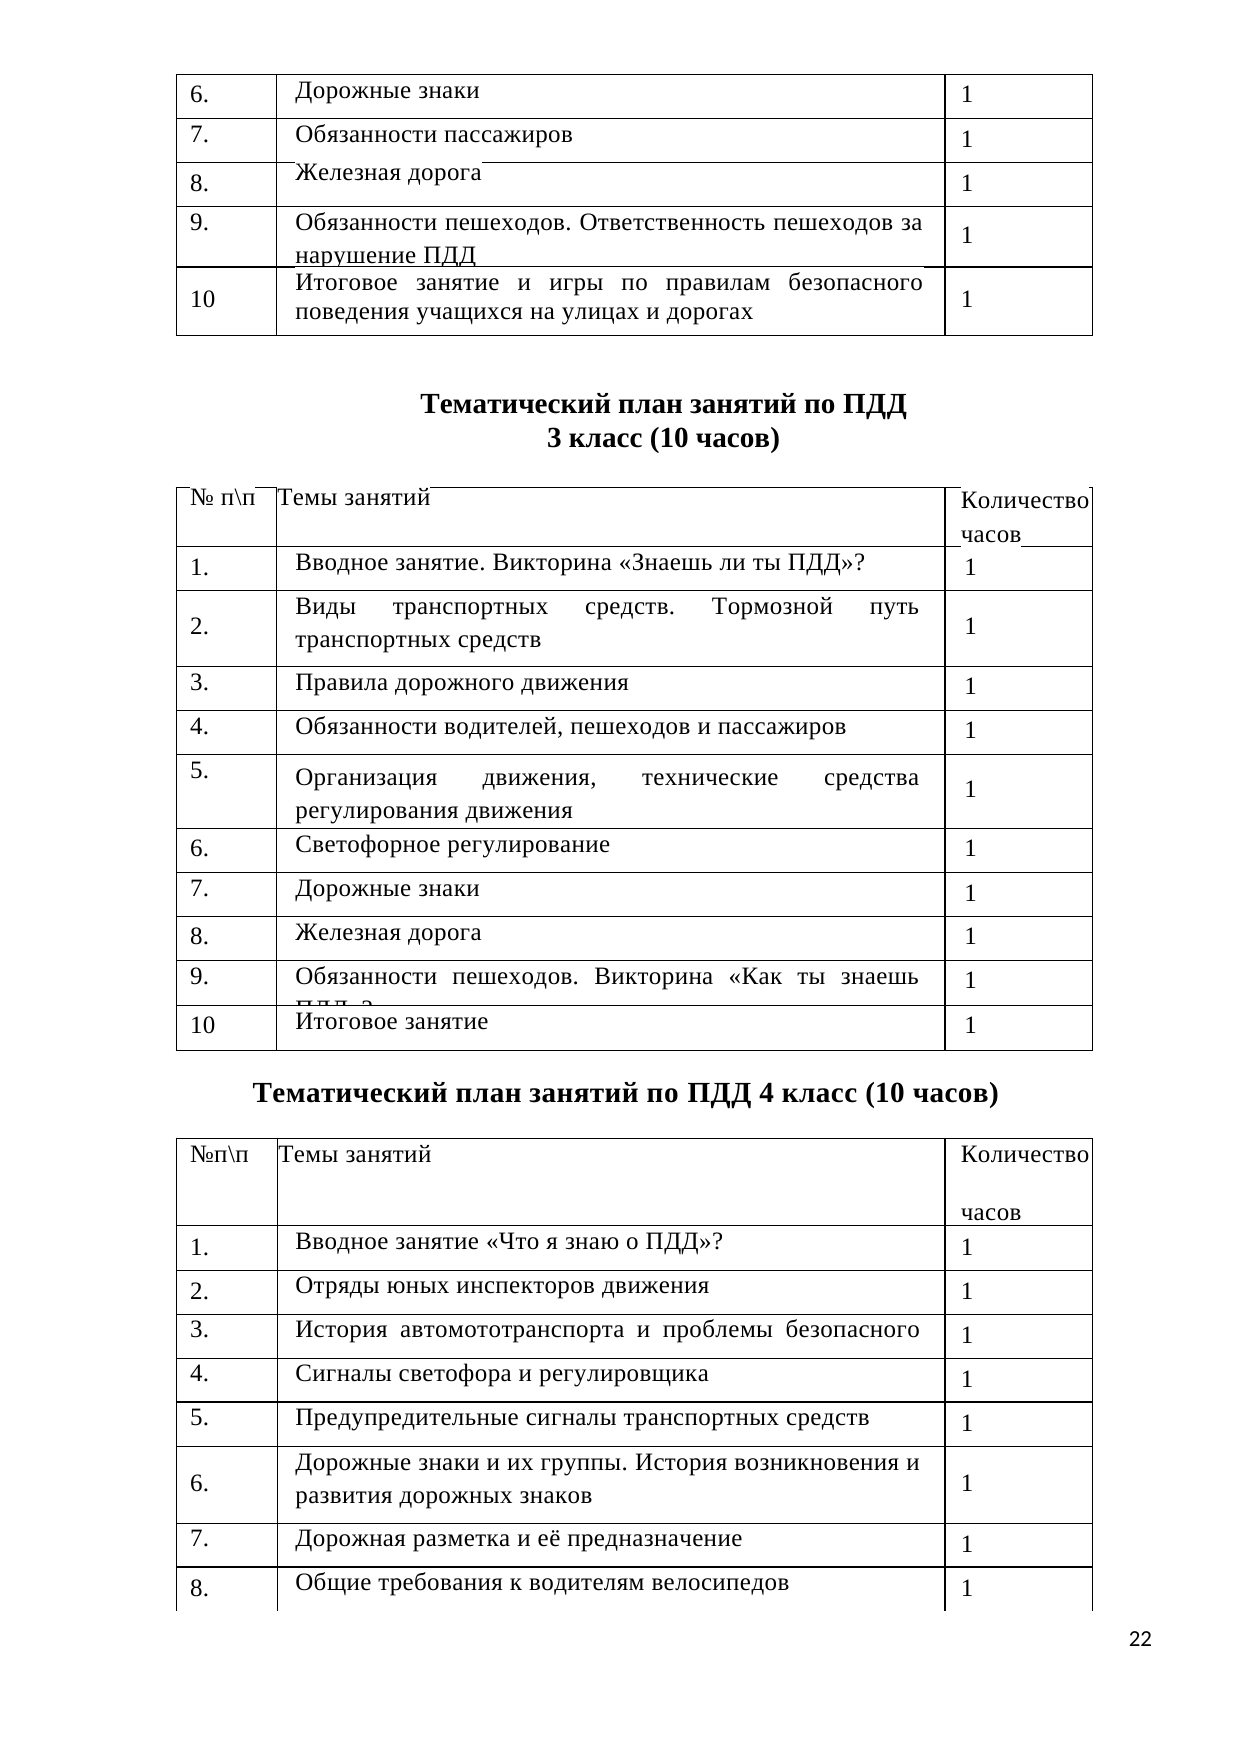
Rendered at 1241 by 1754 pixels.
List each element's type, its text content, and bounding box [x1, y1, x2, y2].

table_cell 1 [946, 1447, 1092, 1522]
text Тематический план занятий по ПДД 4 класс (10 часов) [732, 1080, 1074, 1109]
text Тематический план занятий по ПДД [177, 387, 1149, 420]
table_cell 2. [177, 591, 276, 666]
table_cell 8. [177, 163, 276, 206]
table_cell 1 [946, 961, 1092, 1005]
table_cell 1 [946, 873, 1092, 916]
table_cell Вводное занятие. Викторина «Знаешь ли ты ПДД»? [277, 547, 944, 590]
table_header Темы занятий [277, 488, 944, 546]
table_cell Виды транспортных средств. Тормозной путь транспортных средств [277, 591, 944, 666]
table_cell 1 [946, 268, 1092, 335]
table_cell 1 [946, 917, 1092, 960]
table_cell 1 [946, 163, 1092, 206]
table_cell 1 [946, 207, 1092, 266]
table_cell Сигналы светофора и регулировщика [278, 1359, 944, 1401]
table_cell 1 [946, 1315, 1092, 1357]
table_cell 6. [177, 829, 276, 872]
table_cell Дорожные знаки [277, 75, 944, 118]
table_cell Организация движения, технические средства регулирования движения [277, 755, 944, 828]
table_cell 5. [177, 1403, 277, 1446]
table_cell 4. [177, 711, 276, 754]
table_header Количество часов [946, 1139, 1092, 1225]
table_cell Дорожная разметка и её предназначение [278, 1524, 944, 1566]
table_cell Обязанности водителей, пешеходов и пассажиров [277, 711, 944, 754]
table_cell История автомототранспорта и проблемы безопасного движения [278, 1315, 944, 1357]
table_cell 1 [946, 1568, 1092, 1611]
table_cell 1 [946, 75, 1092, 118]
table_cell Дорожные знаки и их группы. История возникновения и развития дорожных знаков [278, 1447, 944, 1522]
table_header Количество часов [946, 488, 1092, 546]
table_cell Дорожные знаки [277, 873, 944, 916]
table_cell 1 [946, 591, 1092, 666]
table_cell Итоговое занятие и игры по правилам безопасного поведения учащихся на улицах и дорогах [277, 268, 944, 335]
table_cell 10 [177, 268, 276, 335]
table_cell 6. [177, 75, 276, 118]
table_cell 7. [177, 119, 276, 162]
table_cell 1. [177, 1226, 277, 1269]
table_cell 1 [946, 1524, 1092, 1566]
table_cell Общие требования к водителям велосипедов [278, 1568, 944, 1611]
table_cell Предупредительные сигналы транспортных средств [278, 1403, 944, 1446]
table_cell 2. [177, 1271, 277, 1313]
table_cell 1 [946, 667, 1092, 710]
table_cell 1 [946, 829, 1092, 872]
table_cell 7. [177, 1524, 277, 1566]
table_cell 1 [946, 1403, 1092, 1446]
table_cell Итоговое занятие [277, 1006, 944, 1050]
table_cell Обязанности пассажиров [277, 119, 944, 162]
table_header №п\п [177, 1139, 277, 1225]
table_cell 1 [946, 1226, 1092, 1269]
table_cell 1 [946, 547, 1092, 590]
table_cell Обязанности пешеходов. Викторина «Как ты знаешь ПДД»? [277, 961, 944, 1005]
table_cell 1. [177, 547, 276, 590]
table_cell Железная дорога [277, 163, 944, 206]
table_cell 10 [177, 1006, 276, 1050]
table_header № п\п [177, 488, 276, 546]
text 3 класс (10 часов) [177, 420, 1149, 454]
table_cell 1 [946, 1006, 1092, 1050]
table_cell 1 [946, 119, 1092, 162]
table_cell Обязанности пешеходов. Ответственность пешеходов за нарушение ПДД [277, 207, 944, 266]
table_cell Железная дорога [277, 917, 944, 960]
table_cell 8. [177, 1568, 277, 1611]
table_cell 7. [177, 873, 276, 916]
table_cell 4. [177, 1359, 277, 1401]
table_cell 8. [177, 917, 276, 960]
table_header Темы занятий [278, 1139, 944, 1225]
table_cell 9. [177, 207, 276, 266]
table_cell 9. [177, 961, 276, 1005]
table_cell 1 [946, 711, 1092, 754]
table_cell 6. [177, 1447, 277, 1522]
table_cell 3. [177, 1315, 277, 1357]
table_cell 1 [946, 755, 1092, 828]
table_cell 1 [946, 1359, 1092, 1401]
table_cell 3. [177, 667, 276, 710]
table_cell Правила дорожного движения [277, 667, 944, 710]
table_cell Светофорное регулирование [277, 829, 944, 872]
text Тематический план занятий по ПДД 4 класс (10 часов) [177, 1080, 687, 1109]
table_cell Вводное занятие «Что я знаю о ПДД»? [278, 1226, 944, 1269]
table_cell 5. [177, 755, 276, 828]
table_cell Отряды юных инспекторов движения [278, 1271, 944, 1313]
table_cell 1 [946, 1271, 1092, 1313]
